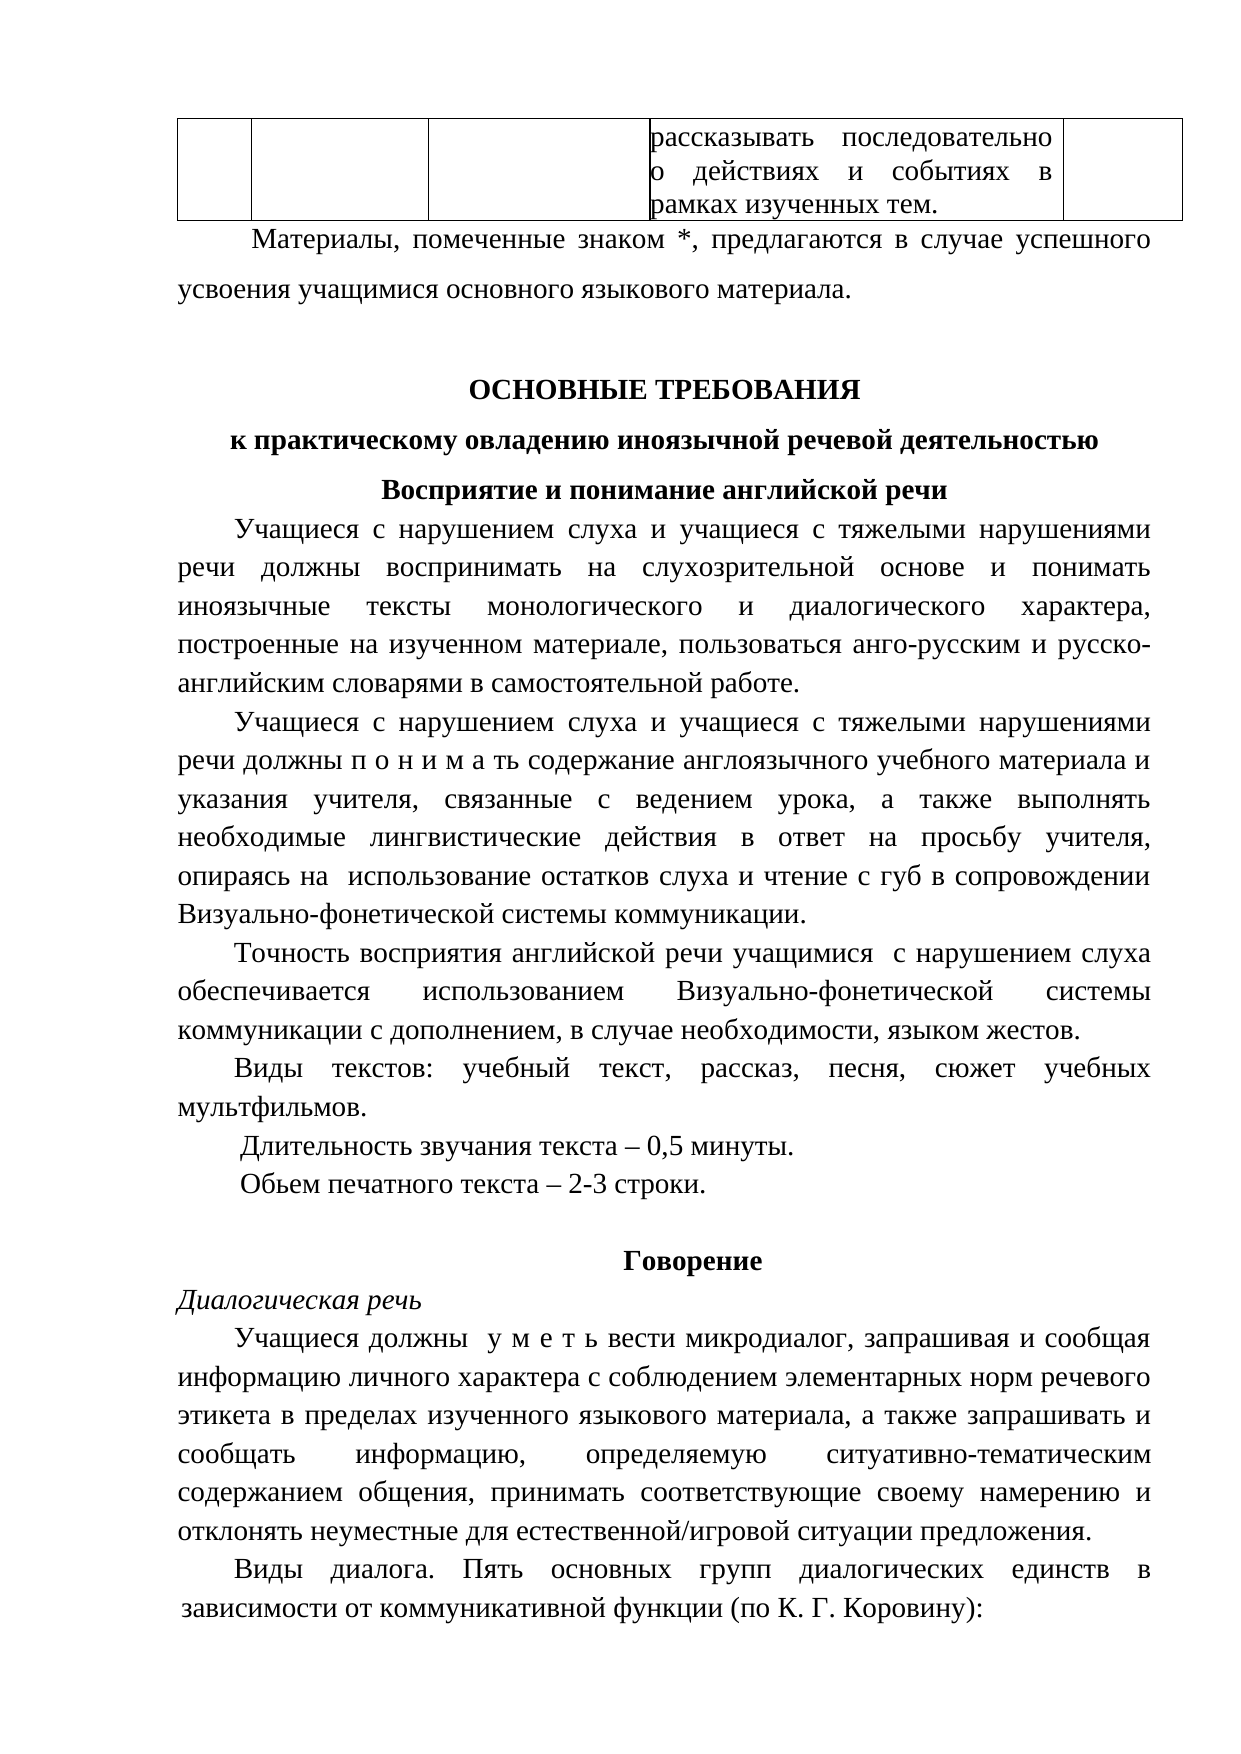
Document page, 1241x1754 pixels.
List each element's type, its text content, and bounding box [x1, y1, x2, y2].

table_cell [252, 119, 428, 220]
text Учащиеся должны у м е т ь вести микродиалог, запрашивая и сообщая информацию личного характера с соблюдением элементарных норм речевого этикета в пределах изученного языкового материала, а также запрашивать и сообщать информацию, определяемую ситуативно-тематическим содержанием общения, принимать соответствующие своему намерению и отклонять неуместные для естественной/игровой ситуации предложения. [177, 1320, 1152, 1547]
text Учащиеся с нарушением слуха и учащиеся с тяжелыми нарушениями речи должны п о н и м а ть содержание англоязычного учебного материала и указания учителя, связанные с ведением урока, а также выполнять необходимые лингвистические действия в ответ на просьбу учителя, опираясь на использование остатков слуха и чтение с губ в сопровождении Визуально-фонетической системы коммуникации. [177, 704, 1152, 930]
text к практическому овладению иноязычной речевой деятельностью [177, 422, 1152, 456]
table_cell 9 [178, 119, 251, 220]
text Виды диалога. Пять основных групп диалогических единств в зависимости от коммуникативной функции (по К. Г. Коровину): [181, 1552, 1152, 1624]
text Материалы, помеченные знаком *, предлагаются в случае успешного усвоения учащимися основного языкового материала. [177, 221, 1152, 305]
text Длительность звучания текста – 0,5 минуты. [177, 1128, 1152, 1161]
table_cell 3 [1064, 119, 1182, 220]
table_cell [651, 119, 1063, 220]
text Виды текстов: учебный текст, рассказ, песня, сюжет учебных мультфильмов. [177, 1051, 1152, 1123]
text Восприятие и понимание английской речи [177, 472, 1152, 506]
text Учащиеся с нарушением слуха и учащиеся с тяжелыми нарушениями речи должны воспринимать на слухозрительной основе и понимать иноязычные тексты монологического и диалогического характера, построенные на изученном материале, пользоваться анго-русским и русско-английским словарями в самостоятельной работе. [177, 511, 1152, 699]
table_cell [429, 119, 649, 220]
text Обьем печатного текста – 2-3 строки. [177, 1166, 1152, 1200]
text Говорение [177, 1243, 1152, 1277]
text ОСНОВНЫЕ ТРЕБОВАНИЯ [177, 372, 1152, 405]
text Точность восприятия английской речи учащимися с нарушением слуха обеспечивается использованием Визуально-фонетической системы коммуникации с дополнением, в случае необходимости, языком жестов. [177, 935, 1152, 1046]
text Диалогическая речь [177, 1282, 1152, 1315]
